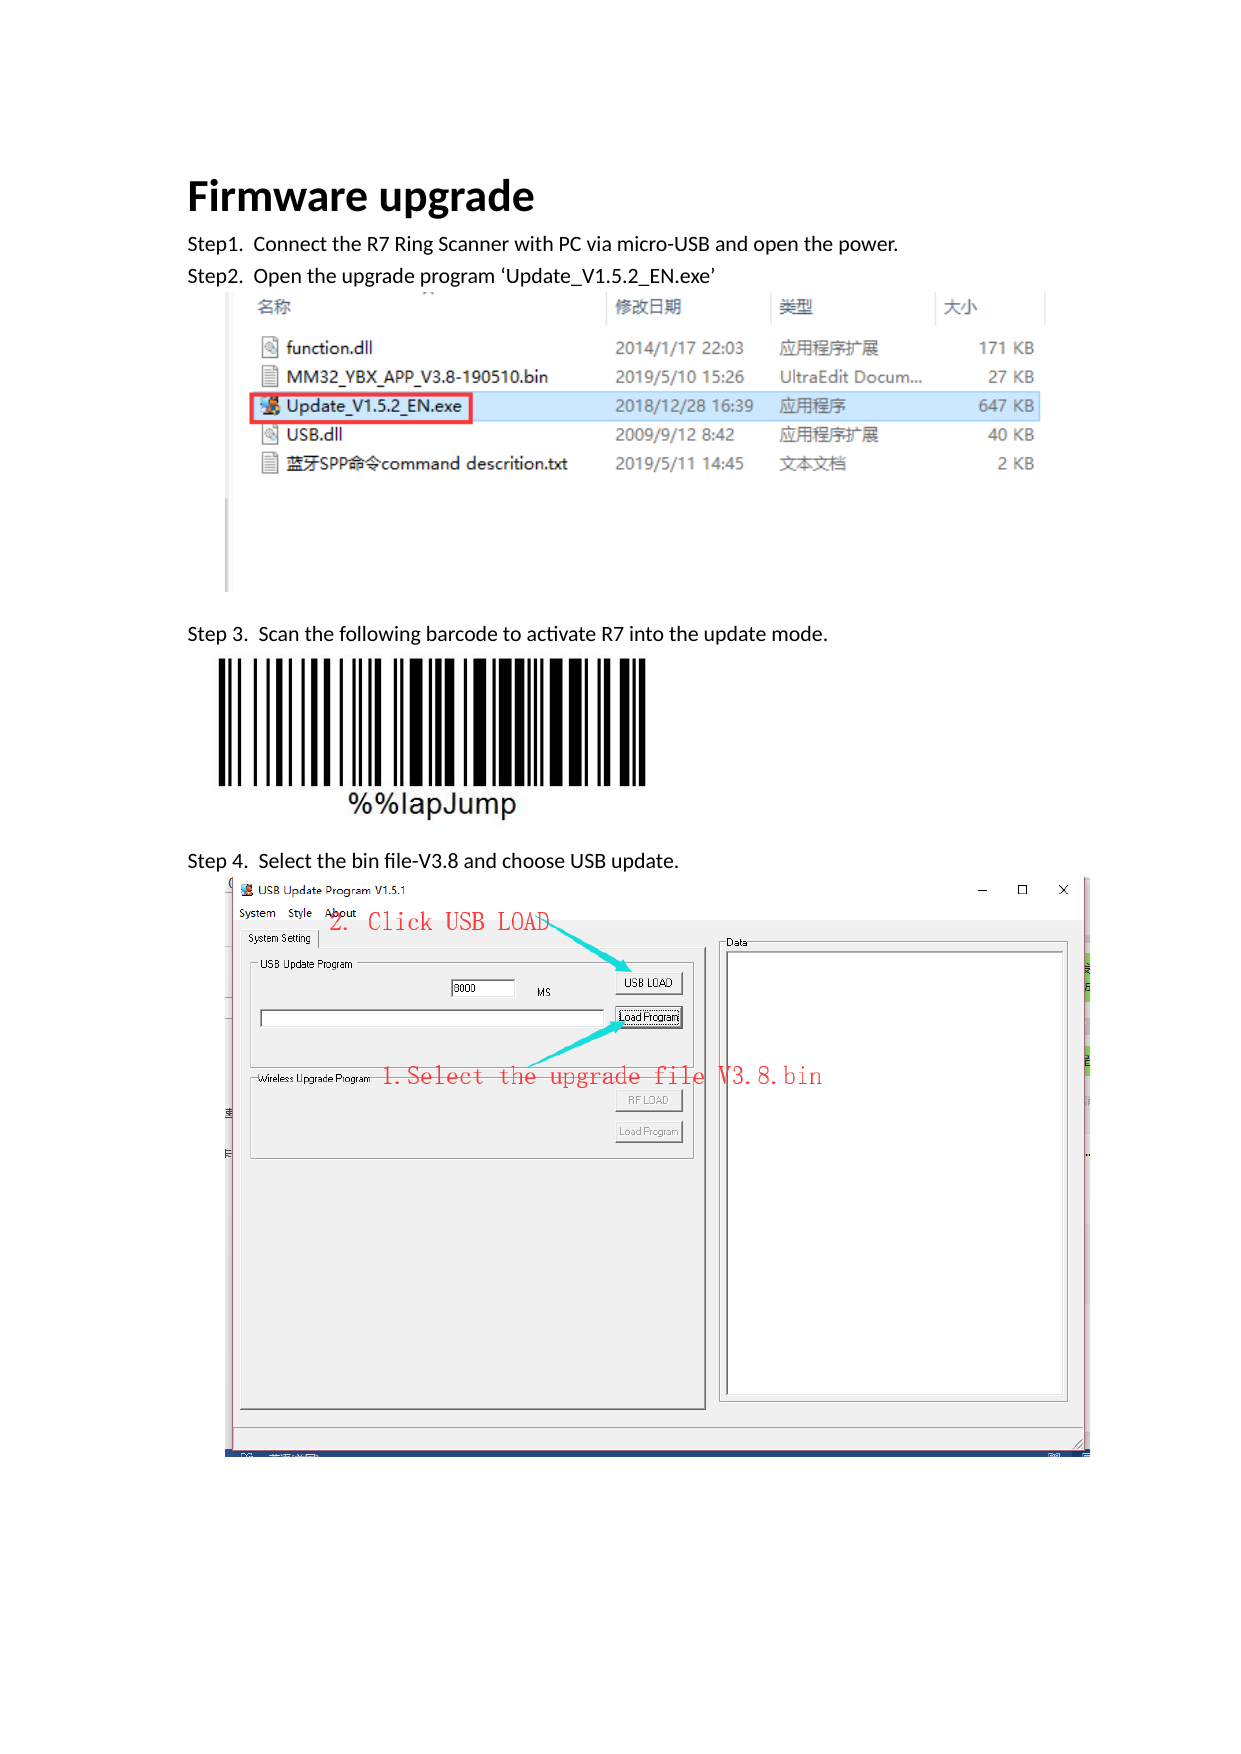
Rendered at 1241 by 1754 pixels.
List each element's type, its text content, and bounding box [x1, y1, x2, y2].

text Step2. Open the upgrade program ‘Update_V1.5.2_EN.exe’ [187, 259, 1053, 292]
picture [225, 292, 1091, 592]
picture [225, 877, 1091, 1457]
text Step1. Connect the R7 Ring Scanner with PC via micro-USB and open the power. [187, 227, 1053, 259]
picture [187, 649, 675, 834]
text Step 3. Scan the following barcode to activate R7 into the update mode. [187, 617, 1053, 649]
text Step 4. Select the bin file-V3.8 and choose USB update. [187, 844, 1053, 877]
text Firmware upgrade [187, 162, 1053, 227]
